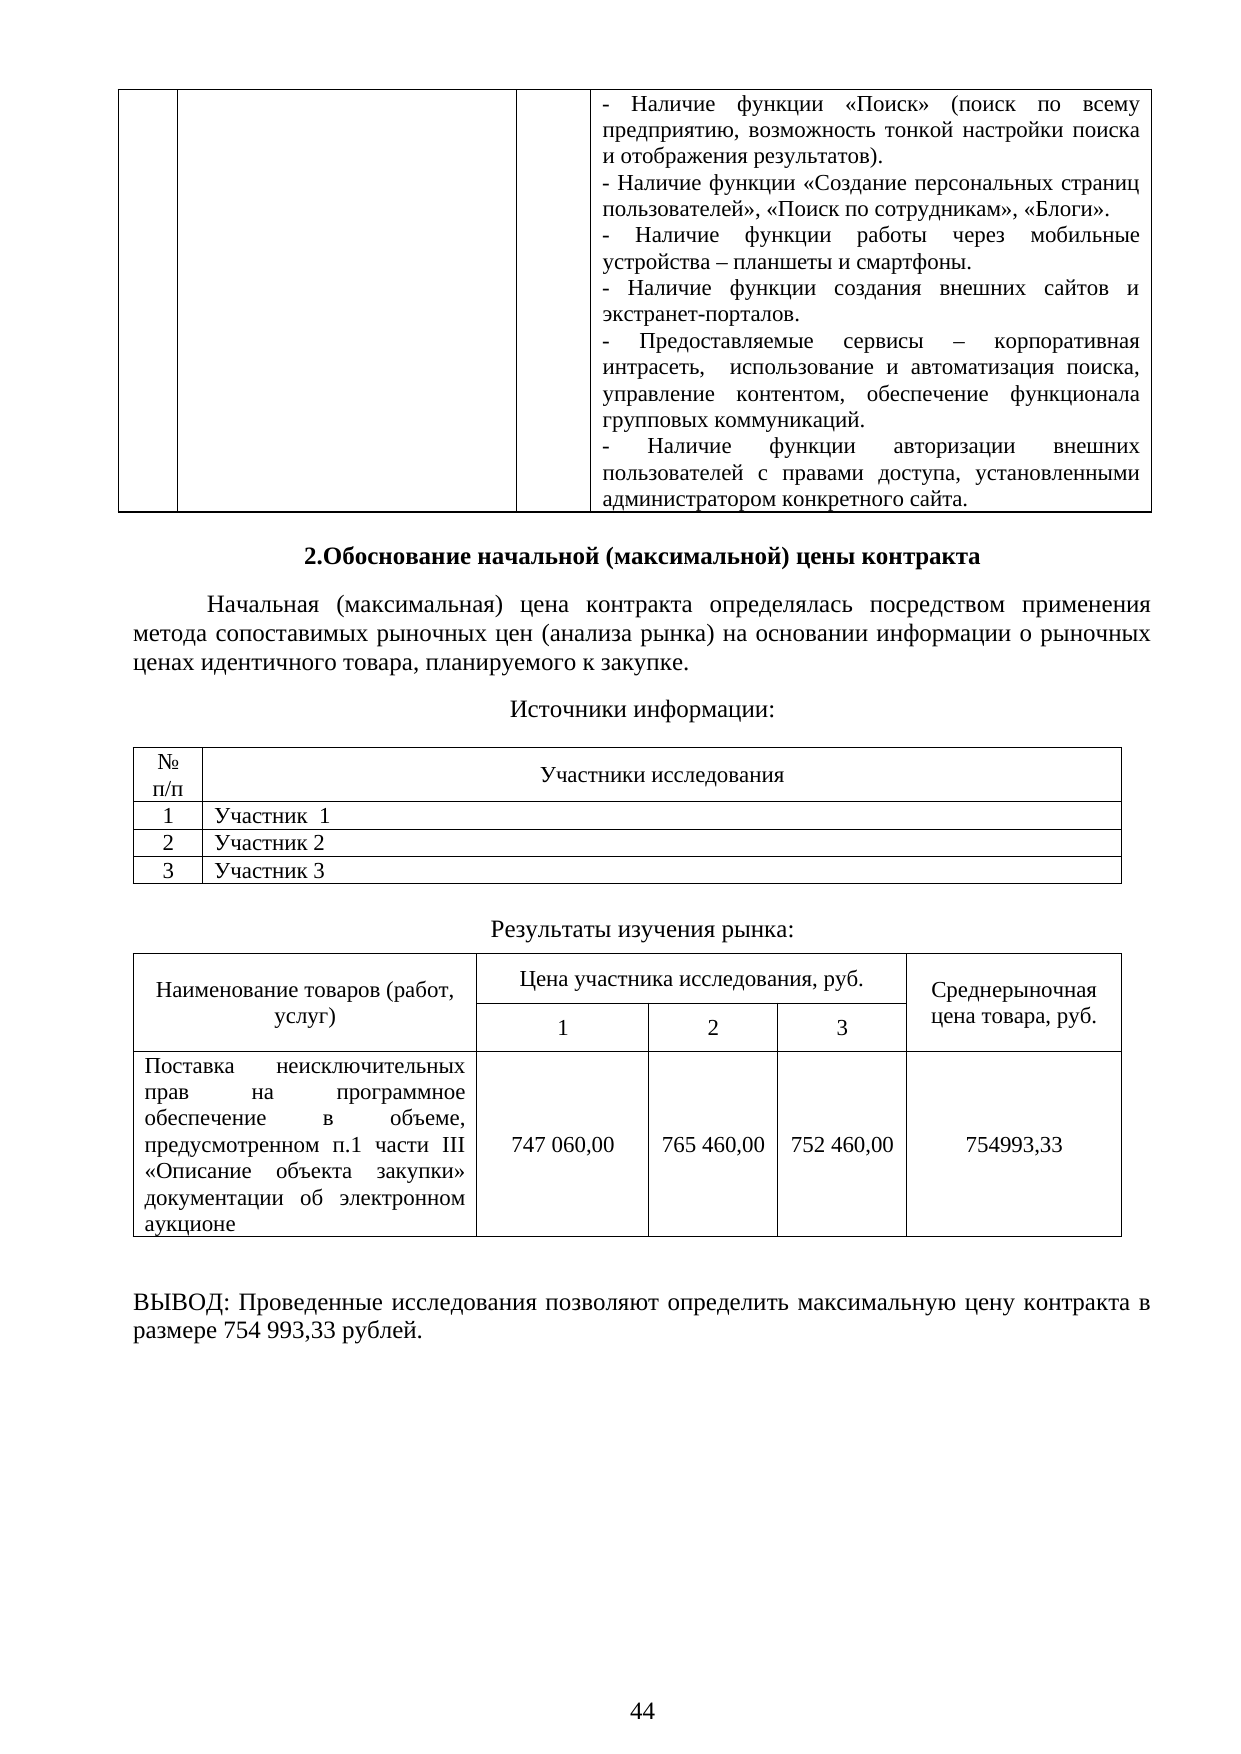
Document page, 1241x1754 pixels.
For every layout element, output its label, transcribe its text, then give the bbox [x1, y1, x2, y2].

table_cell 747 060,00 [477, 1052, 648, 1236]
table_cell 3 [134, 857, 202, 883]
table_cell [178, 90, 516, 511]
text Результаты изучения рынка: [133, 914, 1152, 943]
text Начальная (максимальная) цена контракта определялась посредством применения метода сопоставимых рыночных цен (анализа рынка) на основании информации о рыночных ценах идентичного товара, планируемого к закупке. [133, 589, 1152, 675]
table_cell Поставка неисключительных прав на программное обеспечение в объеме, предусмотренном п.1 части ІІІ «Описание объекта закупки» документации об электронном аукционе [134, 1052, 476, 1236]
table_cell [591, 90, 1151, 511]
table_cell 4 [119, 90, 177, 511]
table_cell 2 [134, 830, 202, 856]
text Источники информации: [133, 694, 1152, 723]
table_cell 1 [477, 1004, 648, 1051]
table_cell 3 [778, 1004, 906, 1051]
table_cell 2 [649, 1004, 777, 1051]
table_cell 754993,33 [907, 1052, 1121, 1236]
table_cell 765 460,00 [649, 1052, 777, 1236]
table_header № п/п [134, 748, 202, 801]
text 2.Обоснование начальной (максимальной) цены контракта [133, 541, 1152, 570]
table_cell 50 [517, 90, 590, 511]
table_header Наименование товаров (работ, услуг) [134, 954, 476, 1051]
table_cell Участник 1 [203, 802, 1121, 828]
table_header Участники исследования [203, 748, 1121, 801]
table_header Цена участника исследования, руб. [477, 954, 906, 1002]
table_cell Участник 3 [203, 857, 1121, 883]
table_cell Участник 2 [203, 830, 1121, 856]
text ВЫВОД: Проведенные исследования позволяют определить максимальную цену контракта в размере 754 993,33 рублей. [133, 1287, 1152, 1344]
table_cell 752 460,00 [778, 1052, 906, 1236]
table_header Среднерыночная цена товара, руб. [907, 954, 1121, 1051]
table_cell 1 [134, 802, 202, 828]
